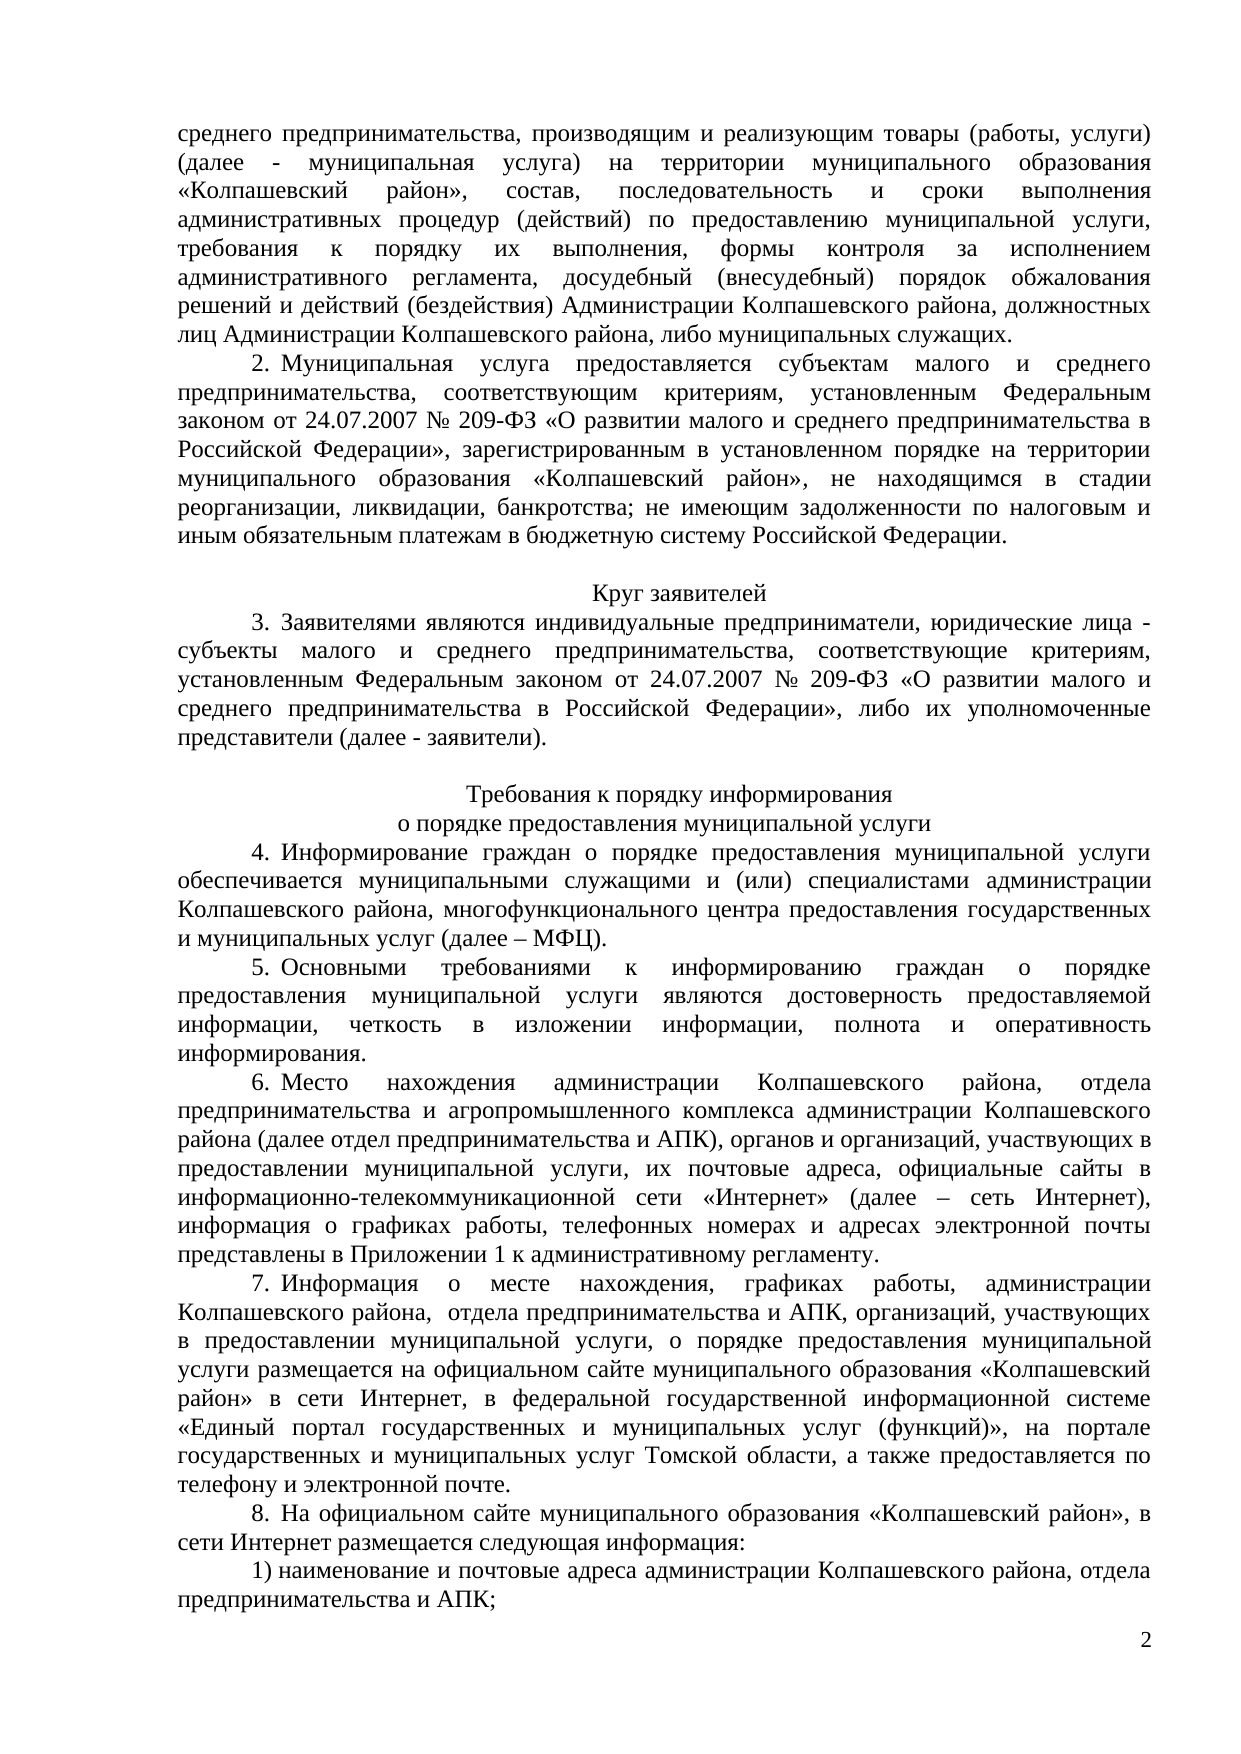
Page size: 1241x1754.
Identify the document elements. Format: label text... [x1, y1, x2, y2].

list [177, 118, 1152, 348]
list Место нахождения администрации Колпашевского района, отдела предпринимательства и агропромышленного комплекса администрации Колпашевского района (далее отдел предпринимательства и АПК), органов и организаций, участвующих в предоставлении муниципальной услуги, их почтовые адреса, официальные сайты в информационно-телекоммуникационной сети «Интернет» (далее – сеть Интернет), информация о графиках работы, телефонных номерах и адресах электронной почты представлены в Приложении 1 к административному регламенту. [177, 1067, 1152, 1268]
list Муниципальная услуга предоставляется субъектам малого и среднего предпринимательства, соответствующим критериям, установленным Федеральным законом от 24.07.2007 № 209-ФЗ «О развитии малого и среднего предпринимательства в Российской Федерации», зарегистрированным в установленном порядке на территории муниципального образования «Колпашевский район», не находящимся в стадии реорганизации, ликвидации, банкротства; не имеющим задолженности по налоговым и иным обязательным платежам в бюджетную систему Российской Федерации. [177, 348, 1152, 549]
text Требования к порядку информирования о порядке предоставления муниципальной услуги [177, 779, 1152, 837]
text 1) наименование и почтовые адреса администрации Колпашевского района, отдела предпринимательства и АПК; [177, 1556, 1152, 1613]
list Заявителями являются индивидуальные предприниматели, юридические лица - субъекты малого и среднего предпринимательства, соответствующие критериям, установленным Федеральным законом от 24.07.2007 № 209-ФЗ «О развитии малого и среднего предпринимательства в Российской Федерации», либо их уполномоченные представители (далее - заявители). [177, 607, 1152, 751]
list Основными требованиями к информированию граждан о порядке предоставления муниципальной услуги являются достоверность предоставляемой информации, четкость в изложении информации, полнота и оперативность информирования. [177, 952, 1152, 1067]
list Информирование граждан о порядке предоставления муниципальной услуги обеспечивается муниципальными служащими и (или) специалистами администрации Колпашевского района, многофункционального центра предоставления государственных и муниципальных услуг (далее – МФЦ). [177, 837, 1152, 952]
list Информация о месте нахождения, графиках работы, администрации Колпашевского района, отдела предпринимательства и АПК, организаций, участвующих в предоставлении муниципальной услуги, о порядке предоставления муниципальной услуги размещается на официальном сайте муниципального образования «Колпашевский район» в сети Интернет, в федеральной государственной информационной системе «Единый портал государственных и муниципальных услуг (функций)», на портале государственных и муниципальных услуг Томской области, а также предоставляется по телефону и электронной почте. [177, 1268, 1152, 1498]
text Круг заявителей [177, 578, 1152, 607]
list На официальном сайте муниципального образования «Колпашевский район», в сети Интернет размещается следующая информация: [177, 1498, 1152, 1556]
